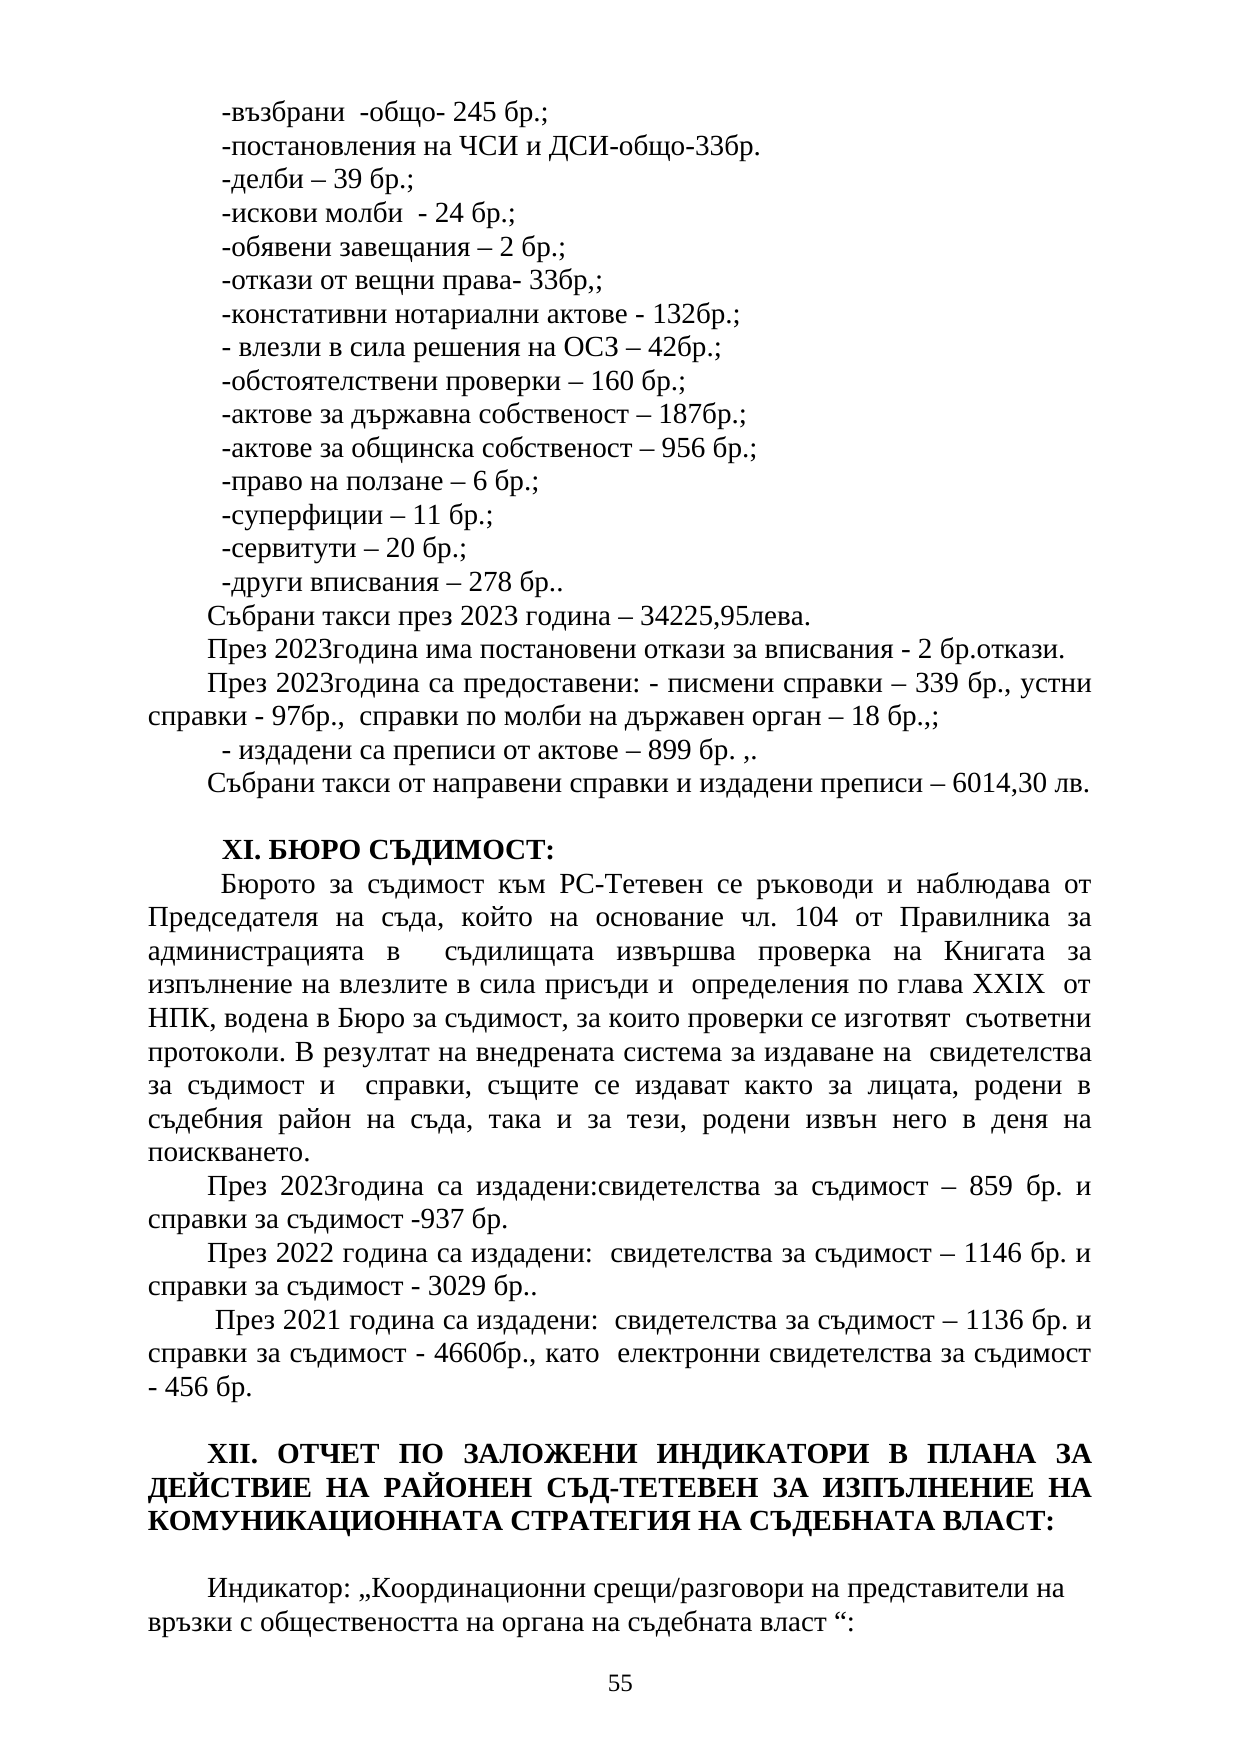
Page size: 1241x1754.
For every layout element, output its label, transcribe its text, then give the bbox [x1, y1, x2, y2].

text - издадени са преписи от актове – 899 бр. ,. [148, 732, 1093, 765]
text През 2023година са предоставени: - писмени справки – 339 бр., устни справки - 97бр., справки по молби на държавен орган – 18 бр.,; [148, 665, 1093, 732]
text През 2022 година са издадени: свидетелства за съдимост – 1146 бр. и справки за съдимост - 3029 бр.. [148, 1235, 1093, 1302]
text -сервитути – 20 бр.; [148, 531, 1093, 564]
text -актове за държавна собственост – 187бр.; [148, 396, 1093, 430]
text Индикатор: „Координационни срещи/разговори на представители на връзки с обществеността на органа на съдебната власт “: [148, 1570, 1093, 1637]
text Събрани такси от направени справки и издадени преписи – 6014,30 лв. [148, 765, 1093, 799]
text -актове за общинска собственост – 956 бр.; [148, 430, 1093, 463]
text -искови молби - 24 бр.; [148, 195, 1093, 229]
text През 2021 година са издадени: свидетелства за съдимост – 1136 бр. и справки за съдимост - 4660бр., като електронни свидетелства за съдимост - 456 бр. [148, 1302, 1093, 1403]
text - влезли в сила решения на ОСЗ – 42бр.; [148, 329, 1093, 363]
text -делби – 39 бр.; [148, 162, 1093, 195]
text -констативни нотариални актове - 132бр.; [148, 296, 1093, 329]
text ХІI. ОТЧЕТ ПО ЗАЛОЖЕНИ ИНДИКАТОРИ В ПЛАНА ЗА ДЕЙСТВИЕ НА РАЙОНЕН СЪД-ТЕТЕВЕН ЗА ИЗПЪЛНЕНИЕ НА КОМУНИКАЦИОННАТА СТРАТЕГИЯ НА СЪДЕБНАТА ВЛАСТ: [148, 1436, 1093, 1537]
text -други вписвания – 278 бр.. [148, 564, 1093, 598]
text -суперфиции – 11 бр.; [148, 497, 1093, 531]
text -обявени завещания – 2 бр.; [148, 229, 1093, 262]
text -откази от вещни права- 33бр,; [148, 262, 1093, 296]
text Събрани такси през 2023 година – 34225,95лева. [148, 598, 1093, 631]
text -право на ползане – 6 бр.; [148, 463, 1093, 497]
text -обстоятелствени проверки – 160 бр.; [148, 363, 1093, 396]
text -възбрани -общо- 245 бр.; [148, 94, 1093, 128]
text ХІ. БЮРО СЪДИМОСТ: [148, 832, 1093, 866]
text През 2023година са издадени:свидетелства за съдимост – 859 бр. и справки за съдимост -937 бр. [148, 1168, 1093, 1235]
text През 2023година има постановени откази за вписвания - 2 бр.откази. [148, 631, 1093, 665]
text Бюрото за съдимост към РС-Тетевен се ръководи и наблюдава от Председателя на съда, който на основание чл. 104 от Правилника за администрацията в съдилищата извършва проверка на Книгата за изпълнение на влезлите в сила присъди и определения по глава ХХІХ от НПК, водена в Бюро за съдимост, за които проверки се изготвят съответни протоколи. В резултат на внедрената система за издаване на свидетелства за съдимост и справки, същите се издават както за лицата, родени в съдебния район на съда, така и за тези, родени извън него в деня на поискването. [148, 866, 1093, 1168]
text -постановления на ЧСИ и ДСИ-общо-33бр. [148, 128, 1093, 162]
